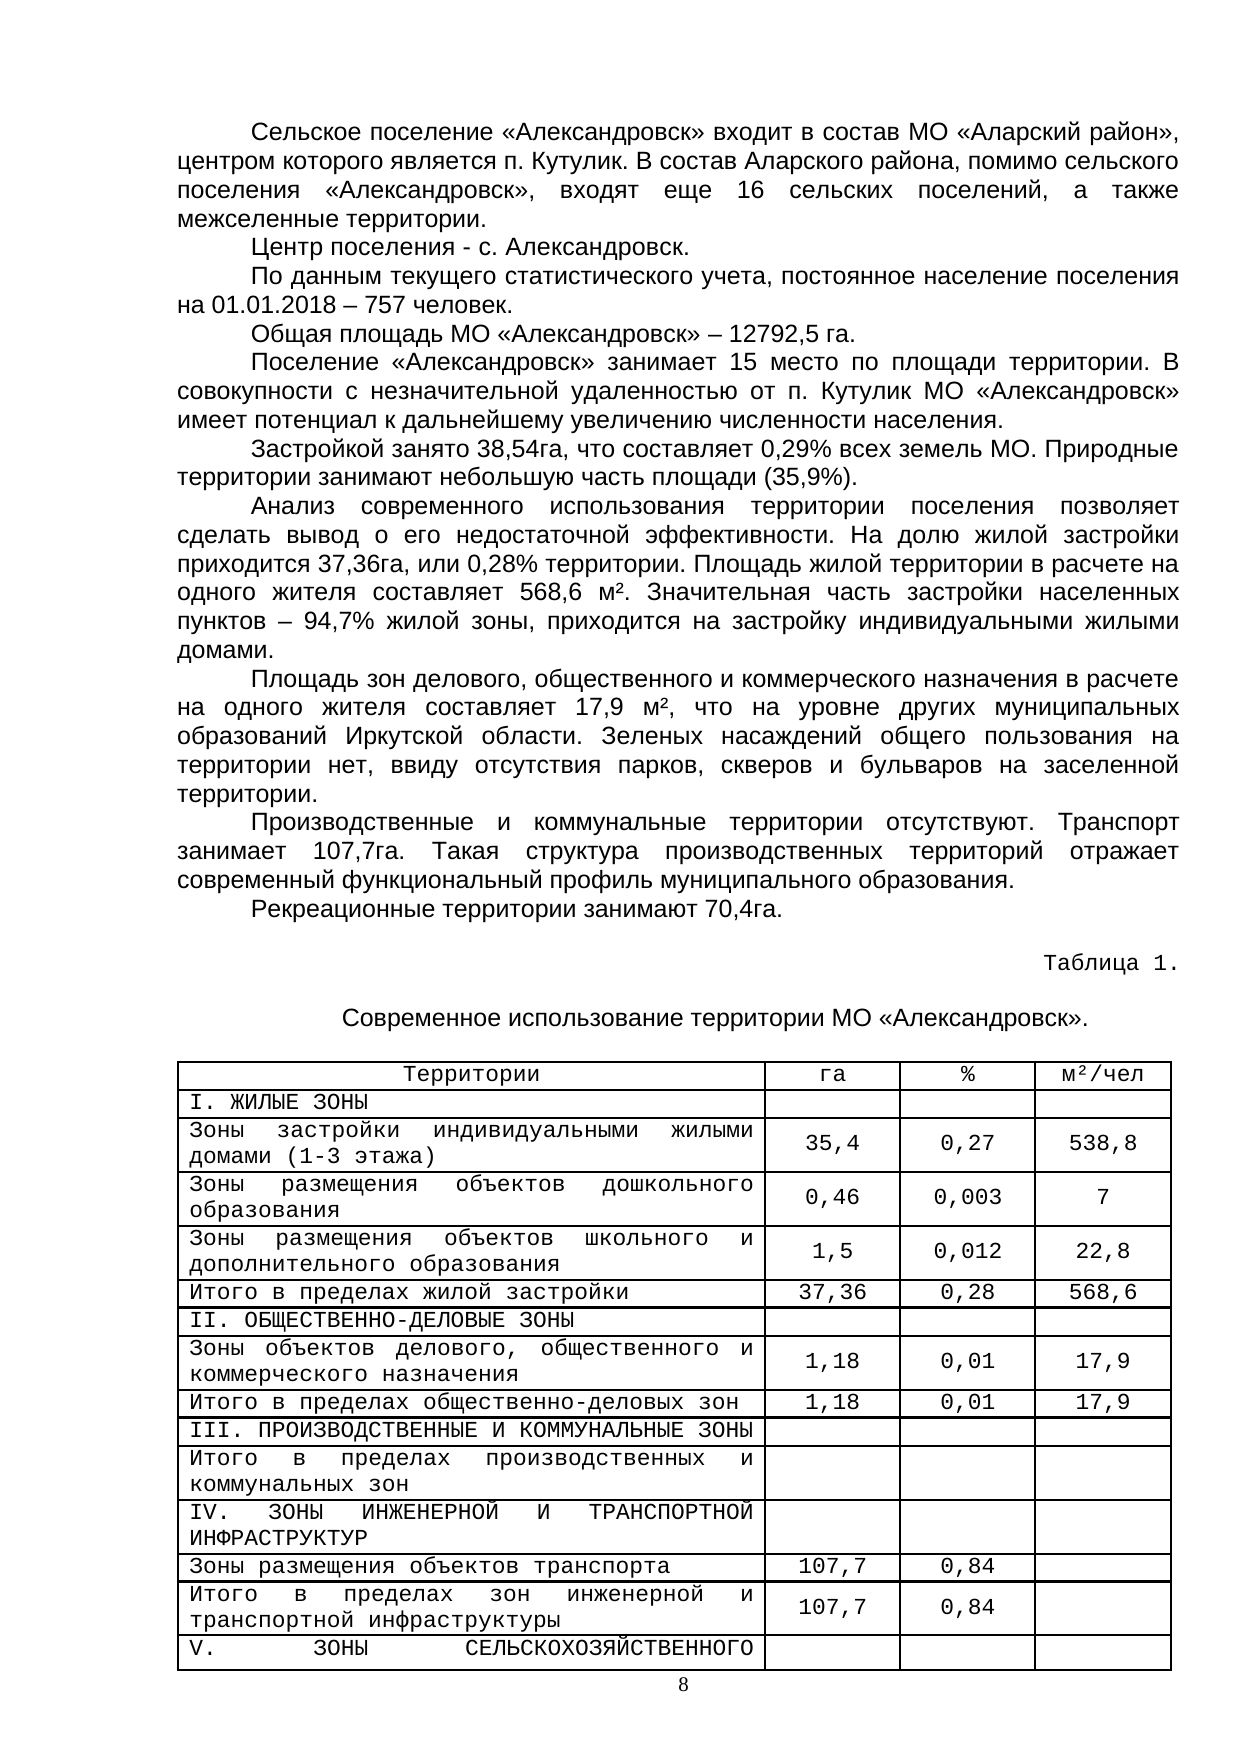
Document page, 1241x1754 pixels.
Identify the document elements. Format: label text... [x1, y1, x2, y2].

table_cell 37,36 [766, 1281, 899, 1306]
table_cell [179, 1636, 764, 1669]
table_cell [901, 1501, 1034, 1552]
text Таблица 1. [177, 951, 1180, 977]
table_cell 0,01 [901, 1337, 1034, 1388]
table_cell 0,84 [901, 1555, 1034, 1580]
text Рекреационные территории занимают 70,4га. [177, 894, 1180, 922]
table_header % [901, 1063, 1034, 1088]
text Поселение «Александровск» занимает 15 место по площади территории. В совокупности с незначительной удаленностью от п. Кутулик МО «Александровск» имеет потенциал к дальнейшему увеличению численности населения. [177, 347, 1180, 434]
table_cell 0,003 [901, 1173, 1034, 1224]
table_cell [766, 1636, 899, 1669]
text Сельское поселение «Александровск» входит в состав МО «Аларский район», центром которого является п. Кутулик. В состав Аларского района, помимо сельского поселения «Александровск», входят еще 16 сельских поселений, а также межселенные территории. [177, 117, 1180, 232]
table_cell [766, 1501, 899, 1552]
table_cell 568,6 [1036, 1281, 1170, 1306]
table_cell [766, 1447, 899, 1498]
table_cell Итого в пределах жилой застройки [179, 1281, 764, 1306]
table_cell 17,9 [1036, 1337, 1170, 1388]
table_cell 0,84 [901, 1583, 1034, 1634]
table_cell IV. ЗОНЫ ИНЖЕНЕРНОЙ И ТРАНСПОРТНОЙ ИНФРАСТРУКТУР [179, 1501, 764, 1552]
table_cell [1036, 1419, 1170, 1444]
table_cell Итого в пределах зон инженерной и транспортной инфраструктуры [179, 1583, 764, 1634]
table_cell 35,4 [766, 1119, 899, 1171]
table_cell [901, 1447, 1034, 1498]
table_cell 0,46 [766, 1173, 899, 1224]
table_header м²/чел [1036, 1063, 1170, 1088]
table_cell [901, 1309, 1034, 1334]
text Застройкой занято 38,54га, что составляет 0,29% всех земель МО. Природные территории занимают небольшую часть площади (35,9%). [177, 434, 1180, 491]
table_cell [1036, 1555, 1170, 1580]
table_cell 1,5 [766, 1227, 899, 1278]
table_cell Зоны объектов делового, общественного и коммерческого назначения [179, 1337, 764, 1388]
table_cell Итого в пределах производственных и коммунальных зон [179, 1447, 764, 1498]
table_cell [766, 1309, 899, 1334]
text Площадь зон делового, общественного и коммерческого назначения в расчете на одного жителя составляет 17,9 м², что на уровне других муниципальных образований Иркутской области. Зеленых насаждений общего пользования на территории нет, ввиду отсутствия парков, скверов и бульваров на заселенной территории. [177, 664, 1180, 807]
table_cell [1036, 1636, 1170, 1669]
text По данным текущего статистического учета, постоянное население поселения на 01.01.2018 – 757 человек. [177, 261, 1180, 319]
table_cell [901, 1091, 1034, 1117]
text Современное использование территории МО «Александровск». [177, 1003, 1180, 1032]
table_cell 0,012 [901, 1227, 1034, 1278]
table_cell [1036, 1447, 1170, 1498]
table_cell [766, 1419, 899, 1444]
table_cell I. ЖИЛЫЕ ЗОНЫ [179, 1091, 764, 1117]
table_cell Итого в пределах общественно-деловых зон [179, 1391, 764, 1416]
text Общая площадь МО «Александровск» – 12792,5 га. [177, 319, 1180, 347]
table_cell 1,18 [766, 1337, 899, 1388]
table_cell 538,8 [1036, 1119, 1170, 1171]
table_cell [1036, 1501, 1170, 1552]
text Анализ современного использования территории поселения позволяет сделать вывод о его недостаточной эффективности. На долю жилой застройки приходится 37,36га, или 0,28% территории. Площадь жилой территории в расчете на одного жителя составляет 568,6 м². Значительная часть застройки населенных пунктов – 94,7% жилой зоны, приходится на застройку индивидуальными жилыми домами. [177, 491, 1180, 664]
table_cell Зоны размещения объектов транспорта [179, 1555, 764, 1580]
table_cell 107,7 [766, 1555, 899, 1580]
table_cell 22,8 [1036, 1227, 1170, 1278]
table_cell II. ОБЩЕСТВЕННО-ДЕЛОВЫЕ ЗОНЫ [179, 1309, 764, 1334]
table_cell III. ПРОИЗВОДСТВЕННЫЕ И КОММУНАЛЬНЫЕ ЗОНЫ [179, 1419, 764, 1444]
table_cell 7 [1036, 1173, 1170, 1224]
table_cell Зоны размещения объектов дошкольного образования [179, 1173, 764, 1224]
text Производственные и коммунальные территории отсутствуют. Транспорт занимает 107,7га. Такая структура производственных территорий отражает современный функциональный профиль муниципального образования. [177, 807, 1180, 894]
table_cell [1036, 1583, 1170, 1634]
table_cell [901, 1636, 1034, 1669]
table_cell 1,18 [766, 1391, 899, 1416]
table_cell [766, 1091, 899, 1117]
table_cell [1036, 1309, 1170, 1334]
table_cell 0,27 [901, 1119, 1034, 1171]
table_header га [766, 1063, 899, 1088]
table_cell [901, 1419, 1034, 1444]
table_cell [1036, 1091, 1170, 1117]
table_cell 107,7 [766, 1583, 899, 1634]
table_cell Зоны застройки индивидуальными жилыми домами (1-3 этажа) [179, 1119, 764, 1171]
table_cell 17,9 [1036, 1391, 1170, 1416]
table_cell Зоны размещения объектов школьного и дополнительного образования [179, 1227, 764, 1278]
table_header Территории [179, 1063, 764, 1088]
table_cell 0,01 [901, 1391, 1034, 1416]
table_cell 0,28 [901, 1281, 1034, 1306]
text Центр поселения - с. Александровск. [177, 232, 1180, 261]
